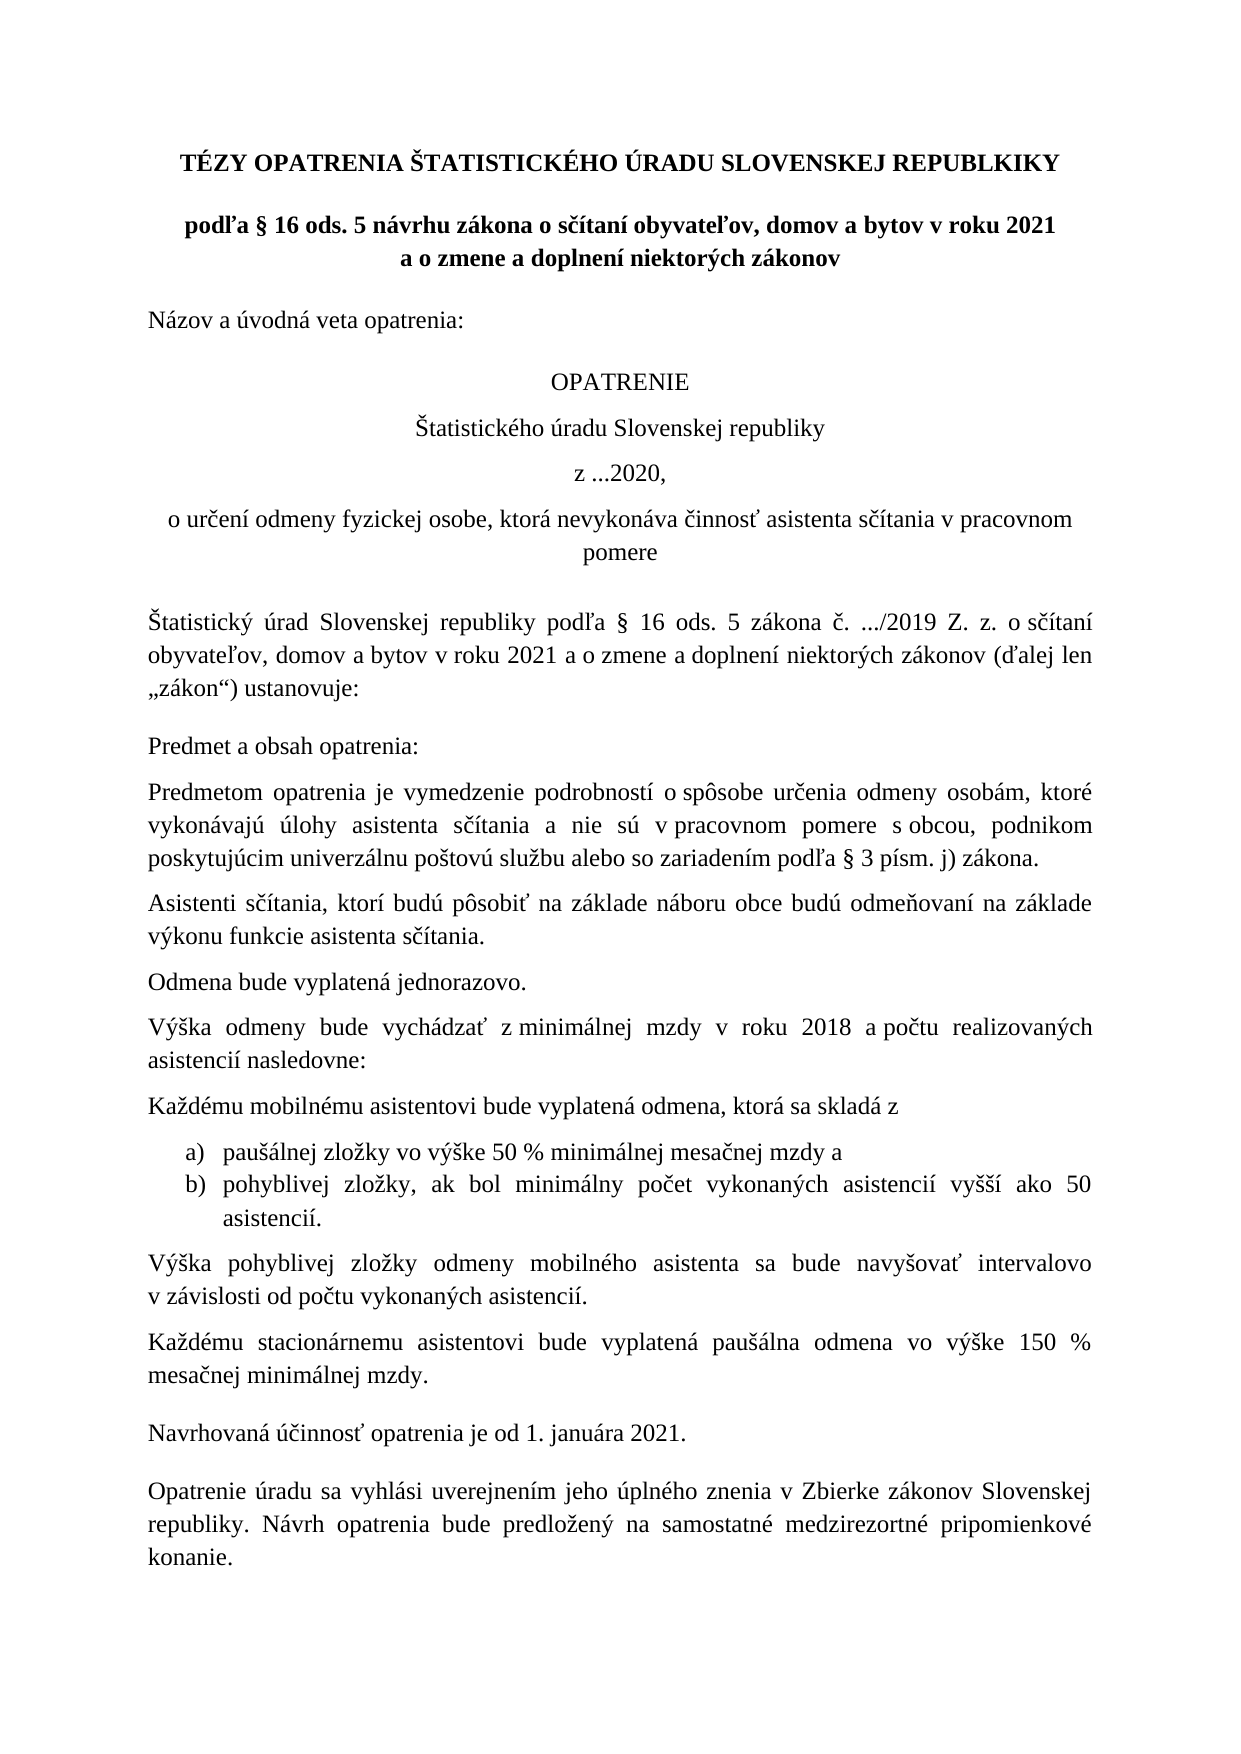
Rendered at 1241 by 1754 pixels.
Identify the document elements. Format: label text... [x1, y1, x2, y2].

text Opatrenie úradu sa vyhlási uverejnením jeho úplného znenia v Zbierke zákonov Slovenskej republiky. Návrh opatrenia bude predložený na samostatné medzirezortné pripomienkové konanie. [148, 1476, 1093, 1571]
text Odmena bude vyplatená jednorazovo. [148, 967, 1093, 996]
text Výška odmeny bude vychádzať z minimálnej mzdy v roku 2018 a počtu realizovaných asistencií nasledovne: [148, 1012, 1093, 1074]
text podľa § 16 ods. 5 návrhu zákona o sčítaní obyvateľov, domov a bytov v roku 2021 a o zmene a doplnení niektorých zákonov [148, 210, 1093, 272]
text Štatistický úrad Slovenskej republiky podľa § 16 ods. 5 zákona č. .../2019 Z. z. o sčítaní obyvateľov, domov a bytov v roku 2021 a o zmene a doplnení niektorých zákonov (ďalej len „zákon“) ustanovuje: [148, 607, 1093, 702]
text Navrhovaná účinnosť opatrenia je od 1. januára 2021. [148, 1418, 1093, 1446]
text TÉZY OPATRENIA ŠTATISTICKÉHO ÚRADU SLOVENSKEJ REPUBLKIKY [148, 148, 1093, 176]
text Asistenti sčítania, ktorí budú pôsobiť na základe náboru obce budú odmeňovaní na základe výkonu funkcie asistenta sčítania. [148, 888, 1093, 950]
text Každému stacionárnemu asistentovi bude vyplatená paušálna odmena vo výške 150 % mesačnej minimálnej mzdy. [148, 1327, 1093, 1388]
text Každému mobilnému asistentovi bude vyplatená odmena, ktorá sa skladá z [148, 1091, 1093, 1120]
text Výška pohyblivej zložky odmeny mobilného asistenta sa bude navyšovať intervalovo v závislosti od počtu vykonaných asistencií. [148, 1248, 1093, 1310]
text z ...2020, [148, 458, 1093, 487]
text Predmetom opatrenia je vymedzenie podrobností o spôsobe určenia odmeny osobám, ktoré vykonávajú úlohy asistenta sčítania a nie sú v pracovnom pomere s obcou, podnikom poskytujúcim univerzálnu poštovú službu alebo so zariadením podľa § 3 písm. j) zákona. [148, 777, 1093, 872]
list paušálnej zložky vo výške 50 % minimálnej mesačnej mzdy a [185, 1137, 1093, 1165]
text Štatistického úradu Slovenskej republiky [148, 413, 1093, 441]
text OPATRENIE [148, 367, 1093, 396]
text o určení odmeny fyzickej osobe, ktorá nevykonáva činnosť asistenta sčítania v pracovnom pomere [148, 504, 1093, 566]
text Predmet a obsah opatrenia: [148, 731, 1093, 760]
text Názov a úvodná veta opatrenia: [148, 305, 1093, 334]
list pohyblivej zložky, ak bol minimálny počet vykonaných asistencií vyšší ako 50 asistencií. [185, 1169, 1093, 1231]
